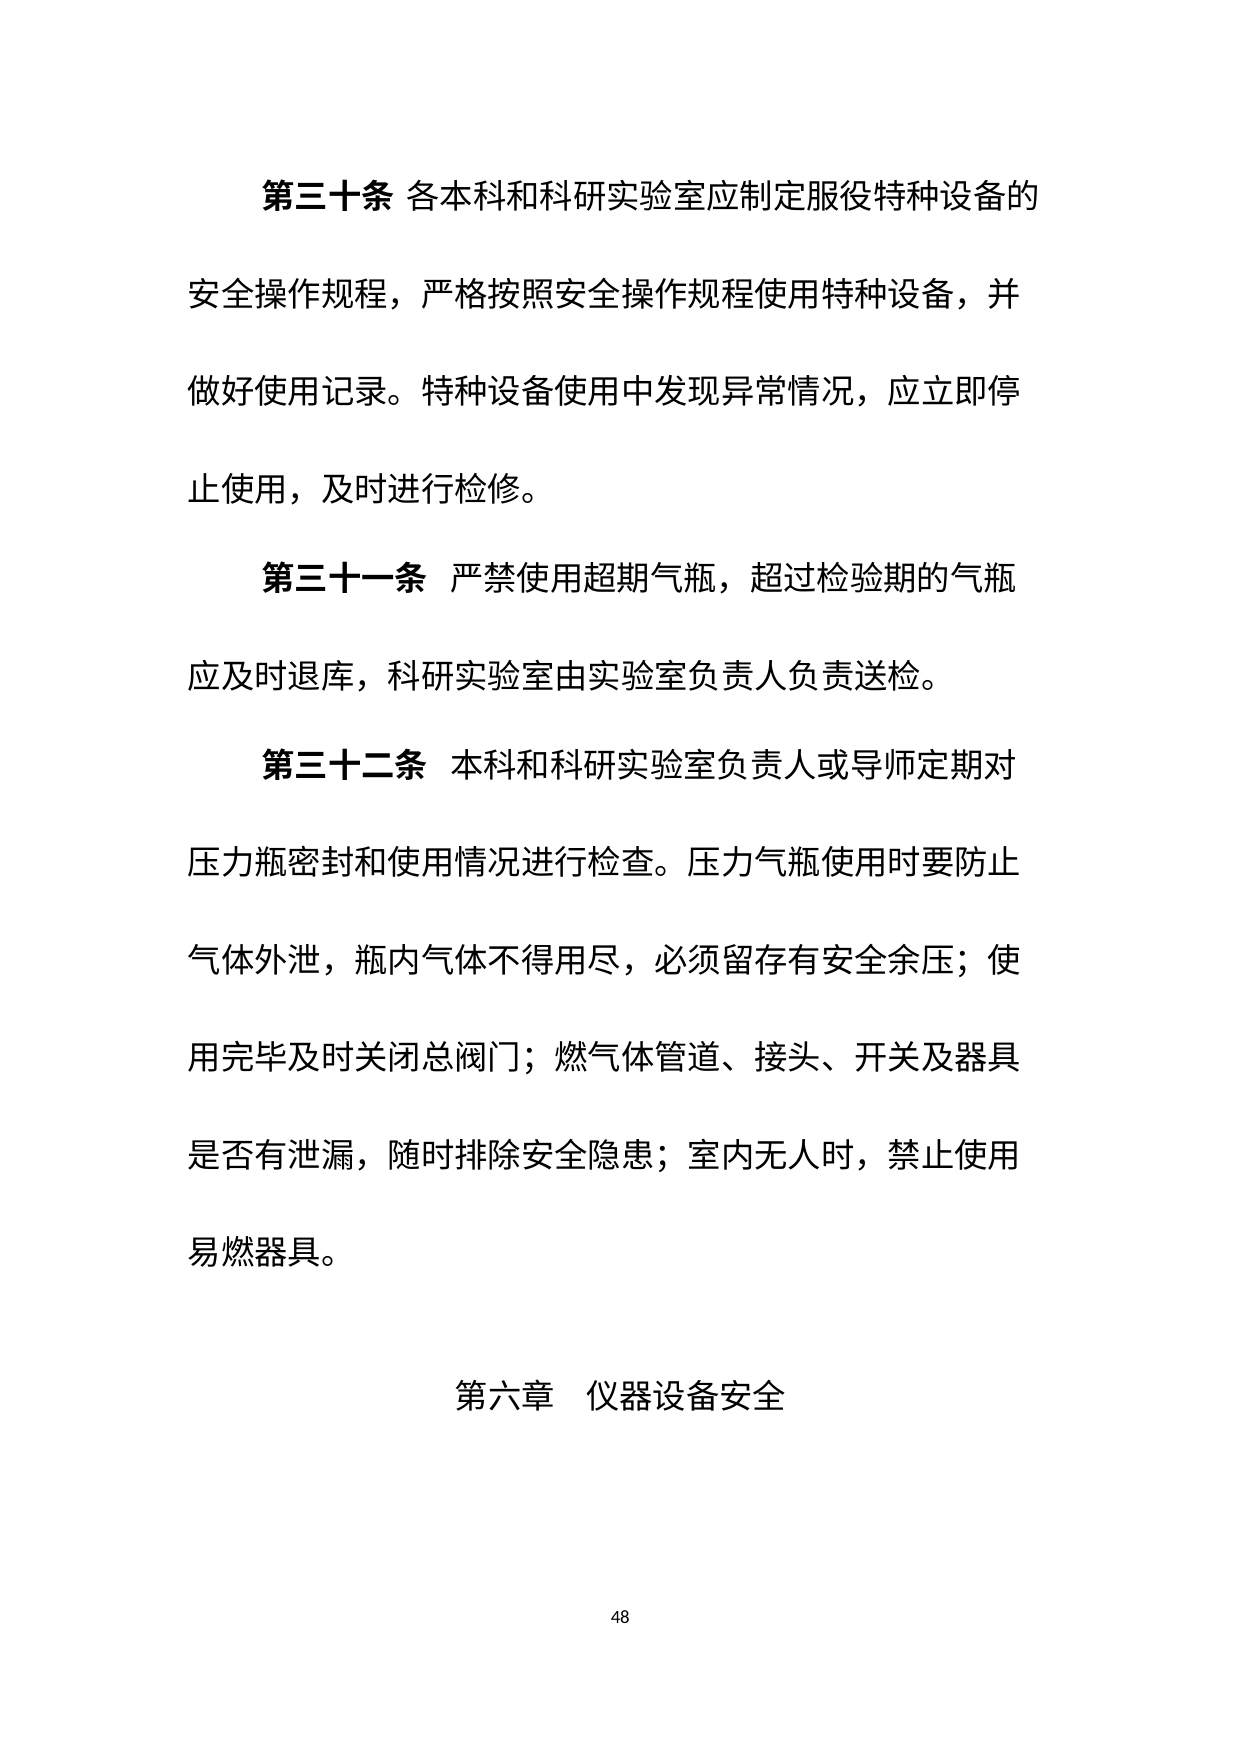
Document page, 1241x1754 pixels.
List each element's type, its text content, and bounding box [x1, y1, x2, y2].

list 本科和科研实验室负责人或导师定期对压力瓶密封和使用情况进行检查。压力气瓶使用时要防止气体外泄，瓶内气体不得用尽，必须留存有安全余压；使用完毕及时关闭总阀门；燃气体管道、接头、开关及器具是否有泄漏，随时排除安全隐患；室内无人时，禁止使用易燃器具。 [187, 730, 1043, 1283]
list 各本科和科研实验室应制定服役特种设备的安全操作规程，严格按照安全操作规程使用特种设备，并做好使用记录。特种设备使用中发现异常情况，应立即停止使用，及时进行检修。 [187, 162, 1043, 519]
list 严禁使用超期气瓶，超过检验期的气瓶应及时退库，科研实验室由实验室负责人负责送检。 [187, 543, 1043, 706]
list 仪器设备安全 [187, 1362, 1053, 1427]
